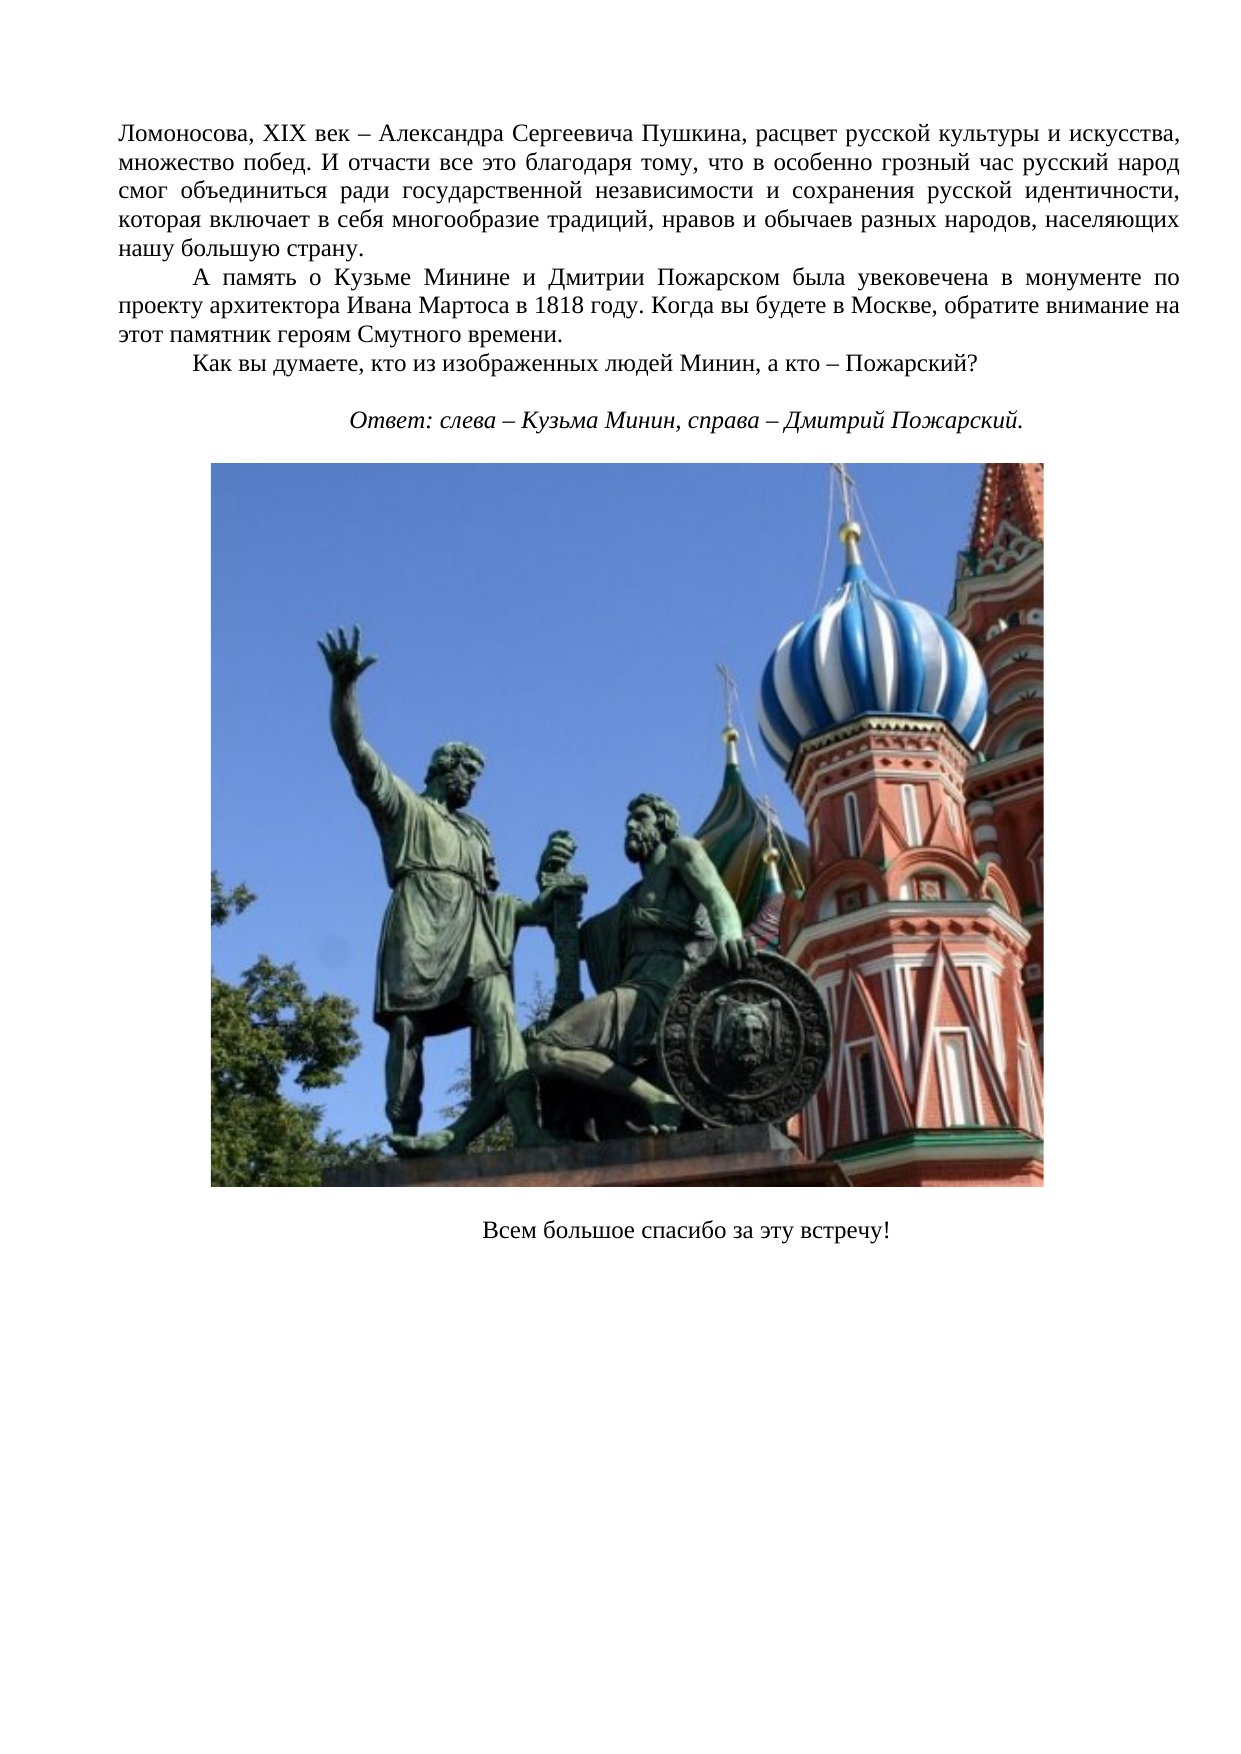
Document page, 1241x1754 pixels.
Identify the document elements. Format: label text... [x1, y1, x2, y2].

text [118, 118, 1181, 262]
picture [210, 463, 1044, 1187]
text Всем большое спасибо за эту встречу! [118, 1215, 1181, 1244]
text А память о Кузьме Минине и Дмитрии Пожарском была увековечена в монументе по проекту архитектора Ивана Мартоса в 1818 году. Когда вы будете в Москве, обратите внимание на этот памятник героям Смутного времени. [118, 262, 1181, 348]
text Ответ: слева – Кузьма Минин, справа – Дмитрий Пожарский. [118, 406, 1181, 434]
text Как вы думаете, кто из изображенных людей Минин, а кто – Пожарский? [118, 348, 1181, 377]
